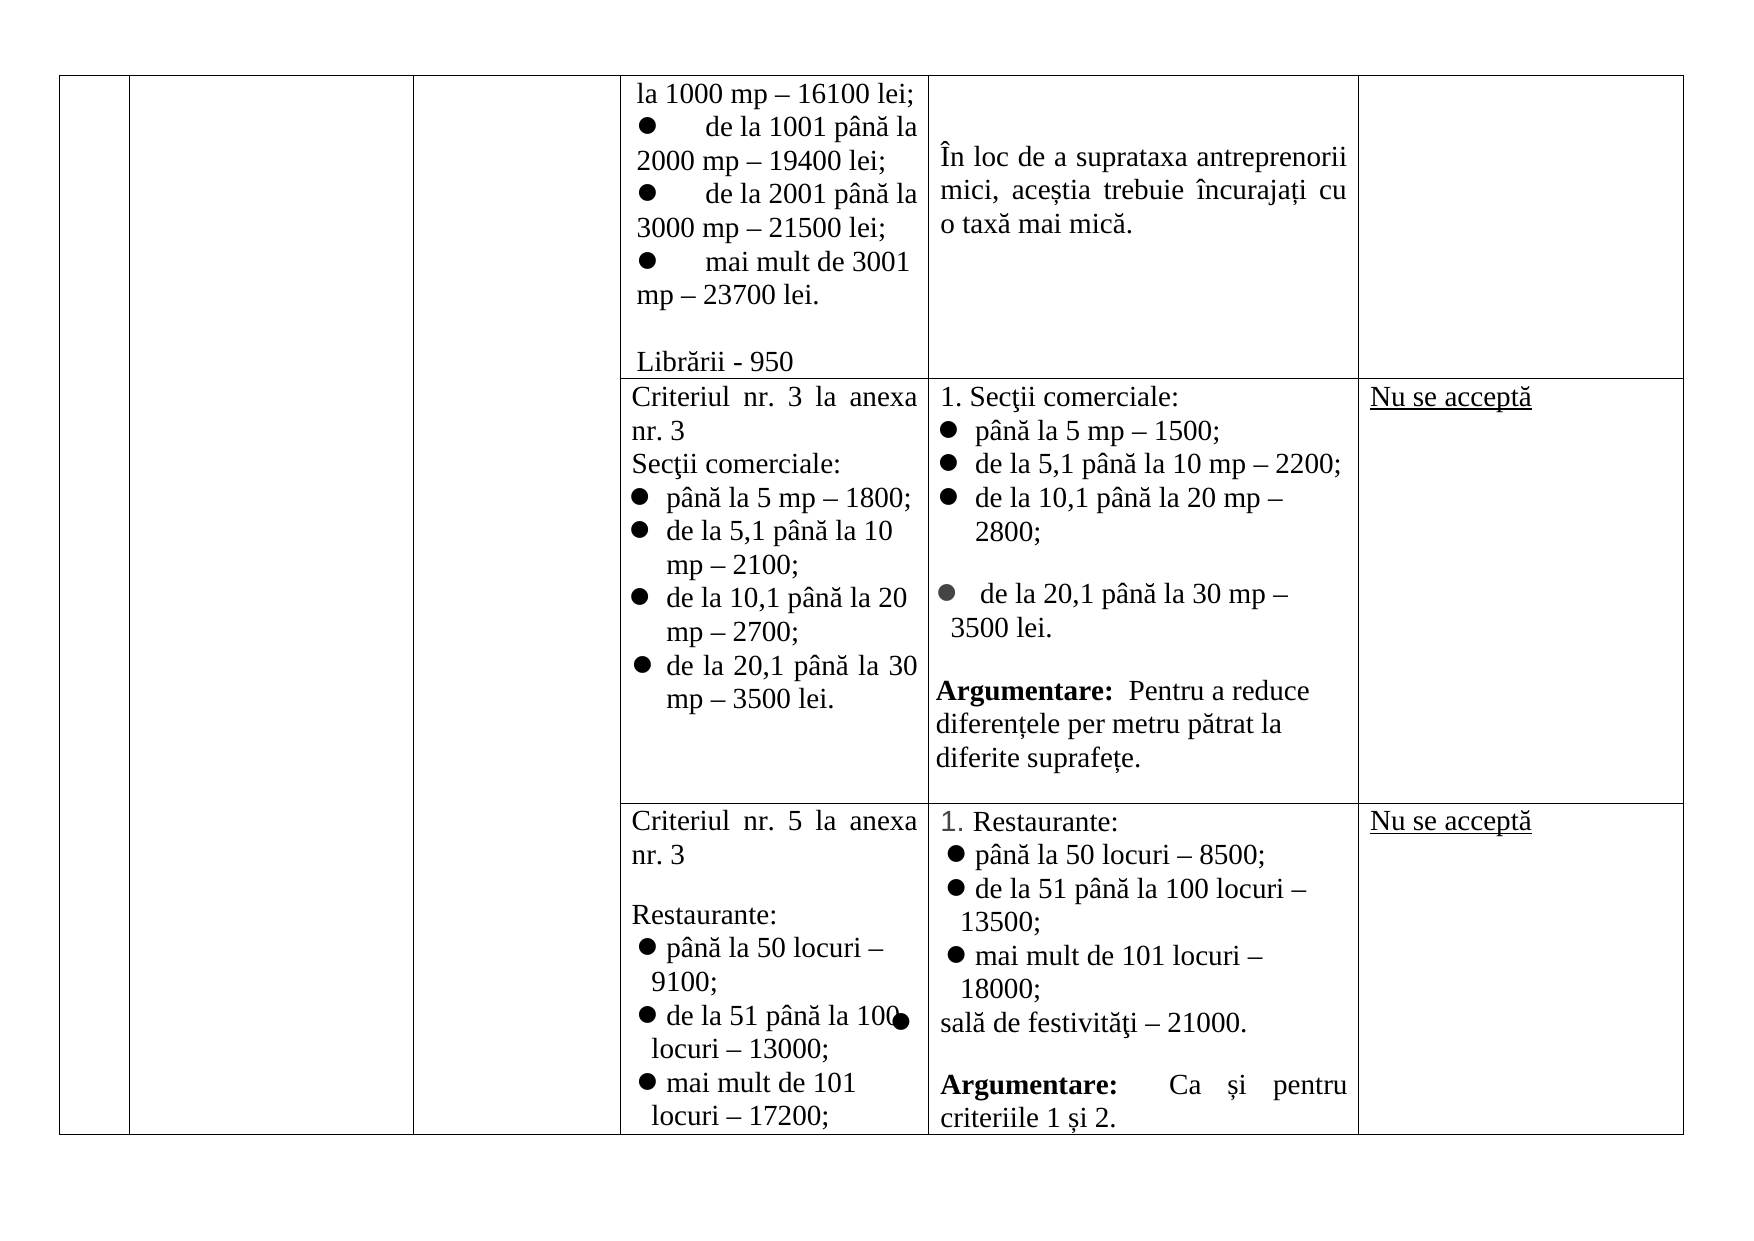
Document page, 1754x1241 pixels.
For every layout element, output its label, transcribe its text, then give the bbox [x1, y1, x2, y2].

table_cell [929, 804, 1358, 1134]
table_cell Criteriul nr. 3 la anexa nr. 3 Secţii comerciale: până la 5 mp – 1800; de la 5,1 până la 10 mp – 2100; de la 10,1 până la 20 mp – 2700; de la 20,1 până la 30 mp – 3500 lei. [621, 379, 928, 802]
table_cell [621, 804, 928, 1134]
table_cell Nu se acceptă [1359, 379, 1683, 802]
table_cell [929, 76, 1358, 378]
table_cell 1. Secţii comerciale: până la 5 mp – 1500; de la 5,1 până la 10 mp – 2200; de la 10,1 până la 20 mp – 2800; de la 20,1 până la 30 mp – 3500 lei. Argumentare: Pentru a reduce diferențele per metru pătrat la diferite suprafețe. [929, 379, 1358, 802]
table_cell Nu se acceptă [1359, 804, 1683, 1134]
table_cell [1359, 76, 1683, 378]
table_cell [621, 76, 928, 378]
